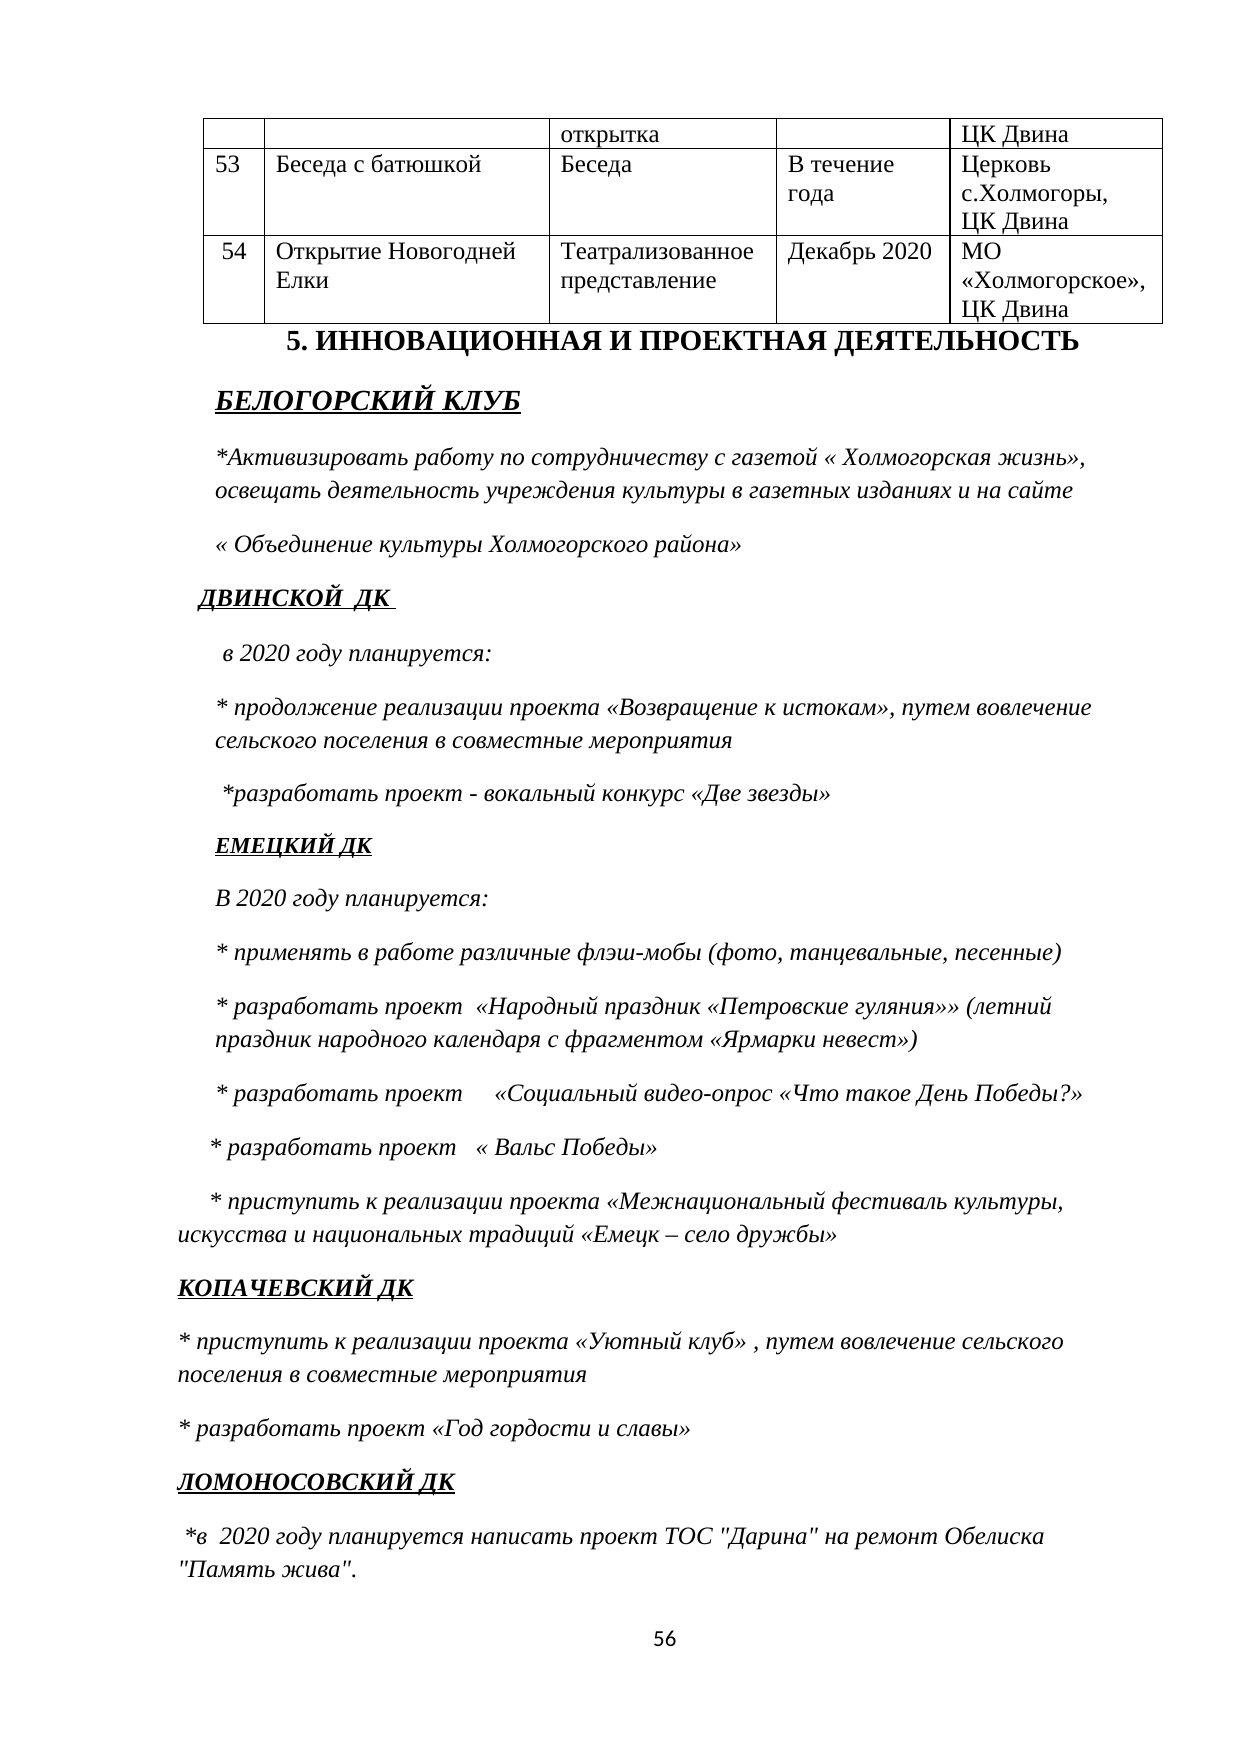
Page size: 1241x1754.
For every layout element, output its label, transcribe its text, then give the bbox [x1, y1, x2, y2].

text * разработать проект «Год гордости и славы» [177, 1413, 1152, 1442]
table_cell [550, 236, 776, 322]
text В 2020 году планируется: [215, 883, 1152, 912]
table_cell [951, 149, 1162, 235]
text * приступить к реализации проекта «Межнациональный фестиваль культуры, искусства и национальных традиций «Емецк – село дружбы» [177, 1186, 1152, 1247]
text * разработать проект «Народный праздник «Петровские гуляния»» (летний праздник народного календаря с фрагментом «Ярмарки невест») [215, 991, 1152, 1053]
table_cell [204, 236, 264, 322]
text * продолжение реализации проекта «Возвращение к истокам», путем вовлечение сельского поселения в совместные мероприятия [215, 692, 1152, 753]
text ЕМЕЦКИЙ ДК [215, 832, 1152, 859]
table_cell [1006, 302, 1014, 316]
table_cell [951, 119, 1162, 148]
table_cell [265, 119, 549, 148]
text * разработать проект «Социальный видео-опрос «Что такое День Победы?» [215, 1078, 1152, 1107]
text БЕЛОГОРСКИЙ КЛУБ [215, 383, 1152, 416]
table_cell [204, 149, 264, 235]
text 5. ИННОВАЦИОННАЯ И ПРОЕКТНАЯ ДЕЯТЕЛЬНОСТЬ [215, 324, 1152, 357]
text ЛОМОНОСОВСКИЙ ДК [177, 1467, 1152, 1496]
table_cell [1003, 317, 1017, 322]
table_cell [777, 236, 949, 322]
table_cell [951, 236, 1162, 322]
text « Объединение культуры Холмогорского района» [177, 529, 1152, 558]
text * применять в работе различные флэш-мобы (фото, танцевальные, песенные) [215, 937, 1152, 966]
text ДВИНСКОЙ ДК [177, 583, 1152, 612]
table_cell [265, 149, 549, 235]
text * разработать проект « Вальс Победы» [177, 1132, 1152, 1161]
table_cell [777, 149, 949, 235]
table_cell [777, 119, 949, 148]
text *разработать проект - вокальный конкурс «Две звезды» [215, 778, 1152, 807]
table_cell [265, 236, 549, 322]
text КОПАЧЕВСКИЙ ДК [177, 1273, 1152, 1301]
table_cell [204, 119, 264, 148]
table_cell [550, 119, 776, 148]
text *в 2020 году планируется написать проект ТОС "Дарина" на ремонт Обелиска "Память жива". [177, 1521, 1152, 1583]
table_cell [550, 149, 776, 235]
text * приступить к реализации проекта «Уютный клуб» , путем вовлечение сельского поселения в совместные мероприятия [177, 1326, 1152, 1388]
text *Активизировать работу по сотрудничеству с газетой « Холмогорская жизнь», освещать деятельность учреждения культуры в газетных изданиях и на сайте [215, 442, 1152, 504]
text в 2020 году планируется: [177, 638, 1152, 666]
